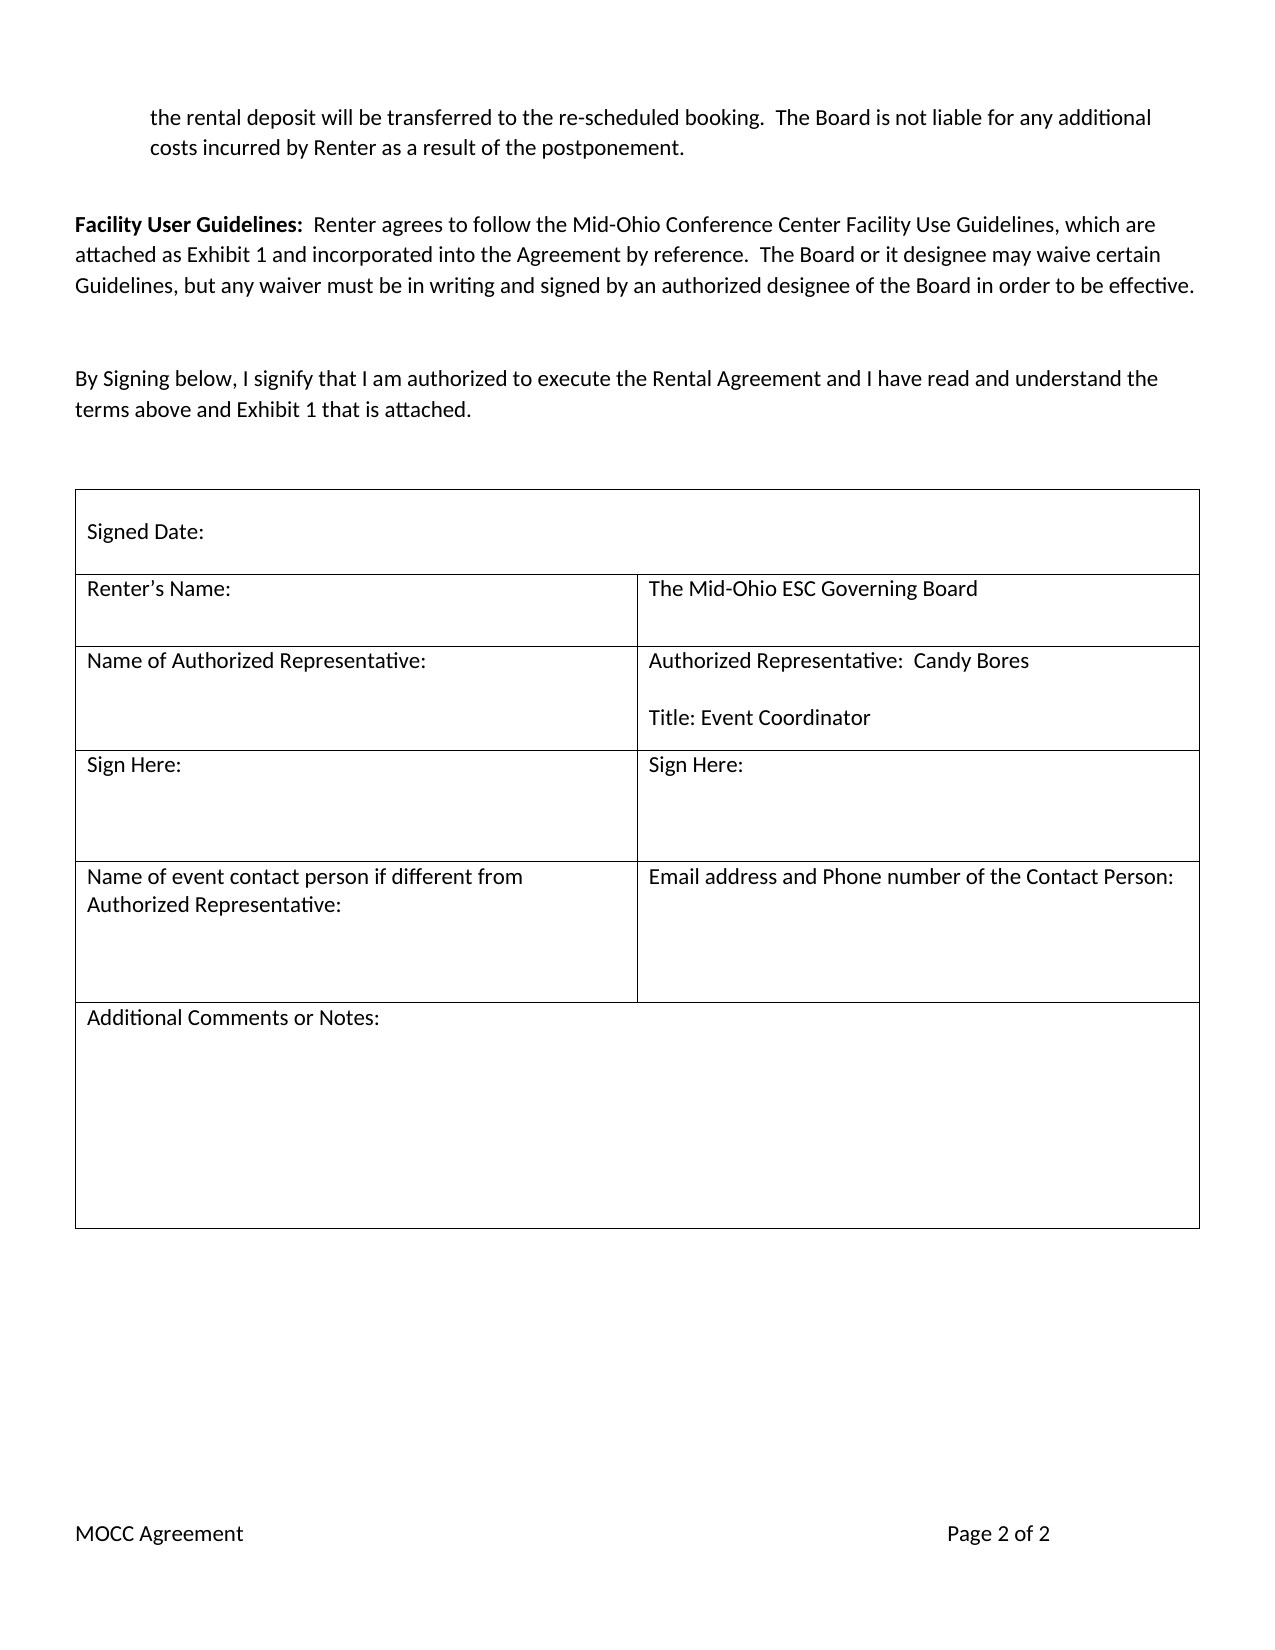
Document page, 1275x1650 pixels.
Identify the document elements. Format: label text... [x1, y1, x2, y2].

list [112, 103, 1200, 161]
text By Signing below, I signify that I am authorized to execute the Rental Agreement and I have read and understand the terms above and Exhibit 1 that is attached. [75, 364, 1200, 423]
table_cell Email address and Phone number of the Contact Person: [638, 862, 1199, 1002]
table_cell Authorized Representative: Candy Bores Title: Event Coordinator [638, 647, 1199, 749]
text Facility User Guidelines: Renter agrees to follow the Mid-Ohio Conference Center Facility Use Guidelines, which are attached as Exhibit 1 and incorporated into the Agreement by reference. The Board or it designee may waive certain Guidelines, but any waiver must be in writing and signed by an authorized designee of the Board in order to be effective. [75, 210, 1200, 299]
table_cell Name of event contact person if different from Authorized Representative: [76, 862, 637, 1002]
table_cell Sign Here: [76, 751, 637, 861]
table_cell Name of Authorized Representative: [76, 647, 637, 749]
table_cell Additional Comments or Notes: [76, 1003, 1199, 1227]
table_cell The Mid-Ohio ESC Governing Board [638, 575, 1199, 646]
table_cell Renter’s Name: [76, 575, 637, 646]
table_cell Sign Here: [638, 751, 1199, 861]
table_header Signed Date: [76, 490, 1199, 573]
